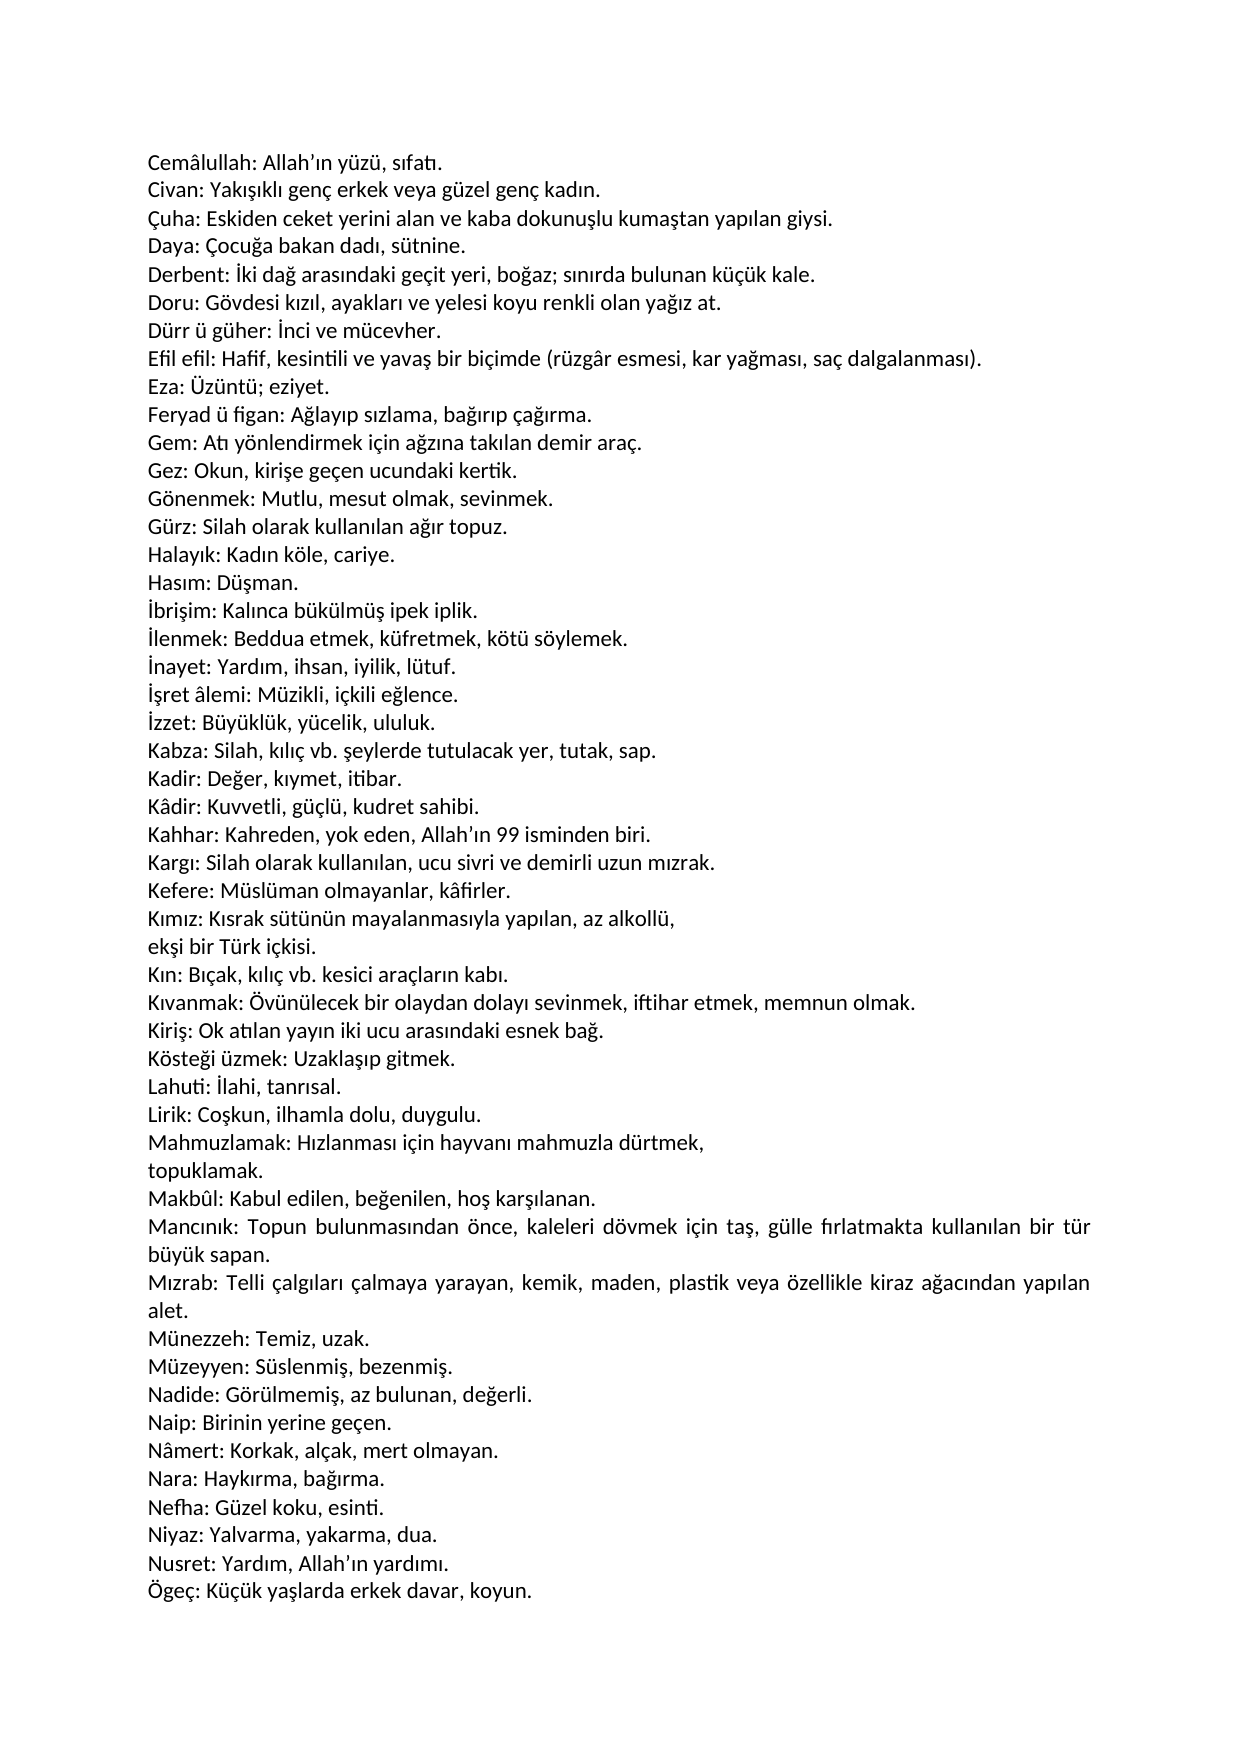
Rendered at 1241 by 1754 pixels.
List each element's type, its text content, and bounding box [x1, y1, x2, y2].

text Müzeyyen: Süslenmiş, bezenmiş. [148, 1352, 1093, 1381]
text İşret âlemi: Müzikli, içkili eğlence. [148, 680, 1093, 708]
text Doru: Gövdesi kızıl, ayakları ve yelesi koyu renkli olan yağız at. [148, 288, 1093, 316]
text Kahhar: Kahreden, yok eden, Allah’ın 99 isminden biri. [148, 820, 1093, 848]
text Makbûl: Kabul edilen, beğenilen, hoş karşılanan. [148, 1184, 1093, 1212]
text Gem: Atı yönlendirmek için ağzına takılan demir araç. [148, 428, 1093, 456]
text Kargı: Silah olarak kullanılan, ucu sivri ve demirli uzun mızrak. [148, 848, 1093, 876]
text Kadir: Değer, kıymet, itibar. [148, 764, 1093, 792]
text Lahuti: İlahi, tanrısal. [148, 1072, 1093, 1100]
text Hasım: Düşman. [148, 568, 1093, 596]
text Gönenmek: Mutlu, mesut olmak, sevinmek. [148, 484, 1093, 512]
text Kıvanmak: Övünülecek bir olaydan dolayı sevinmek, iftihar etmek, memnun olmak. [148, 988, 1093, 1016]
text ekşi bir Türk içkisi. [148, 932, 1093, 960]
text Gez: Okun, kirişe geçen ucundaki kertik. [148, 456, 1093, 484]
text Efil efil: Hafif, kesintili ve yavaş bir biçimde (rüzgâr esmesi, kar yağması, saç dalgalanması). [148, 344, 1093, 372]
text Mancınık: Topun bulunmasından önce, kaleleri dövmek için taş, gülle fırlatmakta kullanılan bir tür büyük sapan. [148, 1212, 1093, 1268]
text Nara: Haykırma, bağırma. [148, 1464, 1093, 1493]
text Kiriş: Ok atılan yayın iki ucu arasındaki esnek bağ. [148, 1016, 1093, 1044]
text Nusret: Yardım, Allah’ın yardımı. [148, 1549, 1093, 1577]
text Daya: Çocuğa bakan dadı, sütnine. [148, 232, 1093, 260]
text Gürz: Silah olarak kullanılan ağır topuz. [148, 512, 1093, 540]
text İbrişim: Kalınca bükülmüş ipek iplik. [148, 596, 1093, 624]
text İlenmek: Beddua etmek, küfretmek, kötü söylemek. [148, 624, 1093, 652]
text Kın: Bıçak, kılıç vb. kesici araçların kabı. [148, 960, 1093, 988]
text Cemâlullah: Allah’ın yüzü, sıfatı. [148, 148, 1093, 176]
text Derbent: İki dağ arasındaki geçit yeri, boğaz; sınırda bulunan küçük kale. [148, 260, 1093, 288]
text Münezzeh: Temiz, uzak. [148, 1324, 1093, 1352]
text Kâdir: Kuvvetli, güçlü, kudret sahibi. [148, 792, 1093, 820]
text Kabza: Silah, kılıç vb. şeylerde tutulacak yer, tutak, sap. [148, 736, 1093, 764]
text Lirik: Coşkun, ilhamla dolu, duygulu. [148, 1100, 1093, 1128]
text Ögeç: Küçük yaşlarda erkek davar, koyun. [148, 1577, 1093, 1605]
text Nadide: Görülmemiş, az bulunan, değerli. [148, 1381, 1093, 1408]
text topuklamak. [148, 1156, 1093, 1184]
text Nefha: Güzel koku, esinti. [148, 1493, 1093, 1521]
text Niyaz: Yalvarma, yakarma, dua. [148, 1521, 1093, 1549]
text Kefere: Müslüman olmayanlar, kâfirler. [148, 876, 1093, 904]
text Mahmuzlamak: Hızlanması için hayvanı mahmuzla dürtmek, [148, 1128, 1093, 1156]
text Nâmert: Korkak, alçak, mert olmayan. [148, 1437, 1093, 1464]
text Dürr ü güher: İnci ve mücevher. [148, 316, 1093, 344]
text Feryad ü figan: Ağlayıp sızlama, bağırıp çağırma. [148, 400, 1093, 428]
text Kımız: Kısrak sütünün mayalanmasıyla yapılan, az alkollü, [148, 904, 1093, 932]
text Naip: Birinin yerine geçen. [148, 1408, 1093, 1437]
text Kösteği üzmek: Uzaklaşıp gitmek. [148, 1044, 1093, 1072]
text Civan: Yakışıklı genç erkek veya güzel genç kadın. [148, 176, 1093, 204]
text Çuha: Eskiden ceket yerini alan ve kaba dokunuşlu kumaştan yapılan giysi. [148, 204, 1093, 232]
text İnayet: Yardım, ihsan, iyilik, lütuf. [148, 652, 1093, 680]
text Halayık: Kadın köle, cariye. [148, 540, 1093, 568]
text İzzet: Büyüklük, yücelik, ululuk. [148, 708, 1093, 736]
text Mızrab: Telli çalgıları çalmaya yarayan, kemik, maden, plastik veya özellikle kiraz ağacından yapılan alet. [148, 1268, 1093, 1324]
text Eza: Üzüntü; eziyet. [148, 372, 1093, 400]
